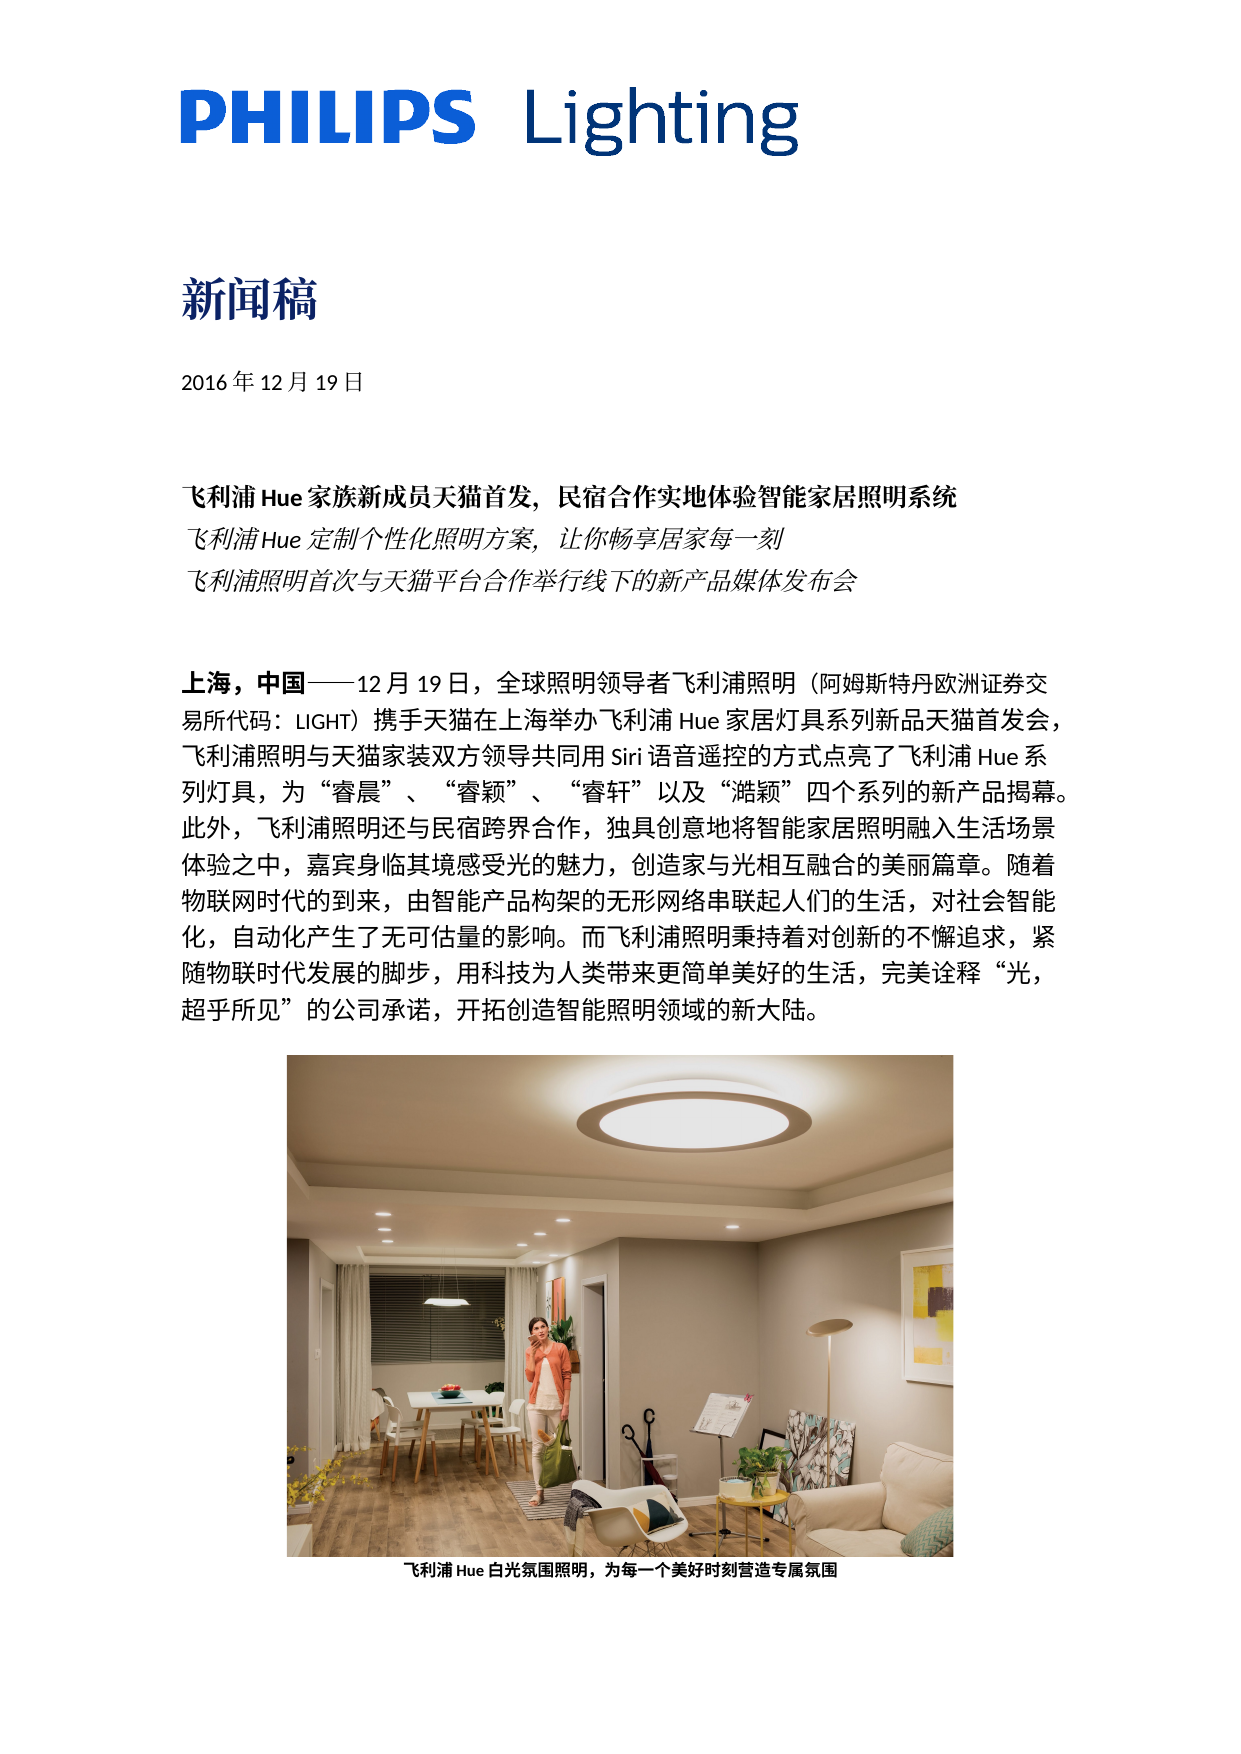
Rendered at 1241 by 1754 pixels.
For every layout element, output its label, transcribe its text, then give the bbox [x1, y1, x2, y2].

picture [286, 1055, 954, 1557]
text 飞利浦Hue定制个性化照明方案，让你畅享居家每一刻 [181, 520, 1059, 556]
picture [180, 87, 798, 156]
text 新闻稿 [181, 263, 1059, 329]
text 飞利浦Hue白光氛围照明，为每一个美好时刻营造专属氛围 [181, 1557, 1059, 1581]
text 2016年12月19日 [181, 364, 1059, 397]
text 飞利浦照明首次与天猫平台合作举行线下的新产品媒体发布会 [181, 562, 1059, 598]
text 飞利浦Hue家族新成员天猫首发，民宿合作实地体验智能家居照明系统 [181, 478, 1059, 514]
text 上海，中国——12月19日，全球照明领导者飞利浦照明（阿姆斯特丹欧洲证券交易所代码：LIGHT）携手天猫在上海举办飞利浦Hue家居灯具系列新品天猫首发会，飞利浦照明与天猫家装双方领导共同用Siri语音遥控的方式点亮了飞利浦Hue系列灯具，为“睿晨”、“睿颖”、“睿轩”以及“澔颖”四个系列的新产品揭幕。此外，飞利浦照明还与民宿跨界合作，独具创意地将智能家居照明融入生活场景体验之中，嘉宾身临其境感受光的魅力，创造家与光相互融合的美丽篇章。随着物联网时代的到来，由智能产品构架的无形网络串联起人们的生活，对社会智能化，自动化产生了无可估量的影响。而飞利浦照明秉持着对创新的不懈追求，紧随物联时代发展的脚步，用科技为人类带来更简单美好的生活，完美诠释“光，超乎所见”的公司承诺，开拓创造智能照明领域的新大陆。 [181, 664, 1059, 1026]
